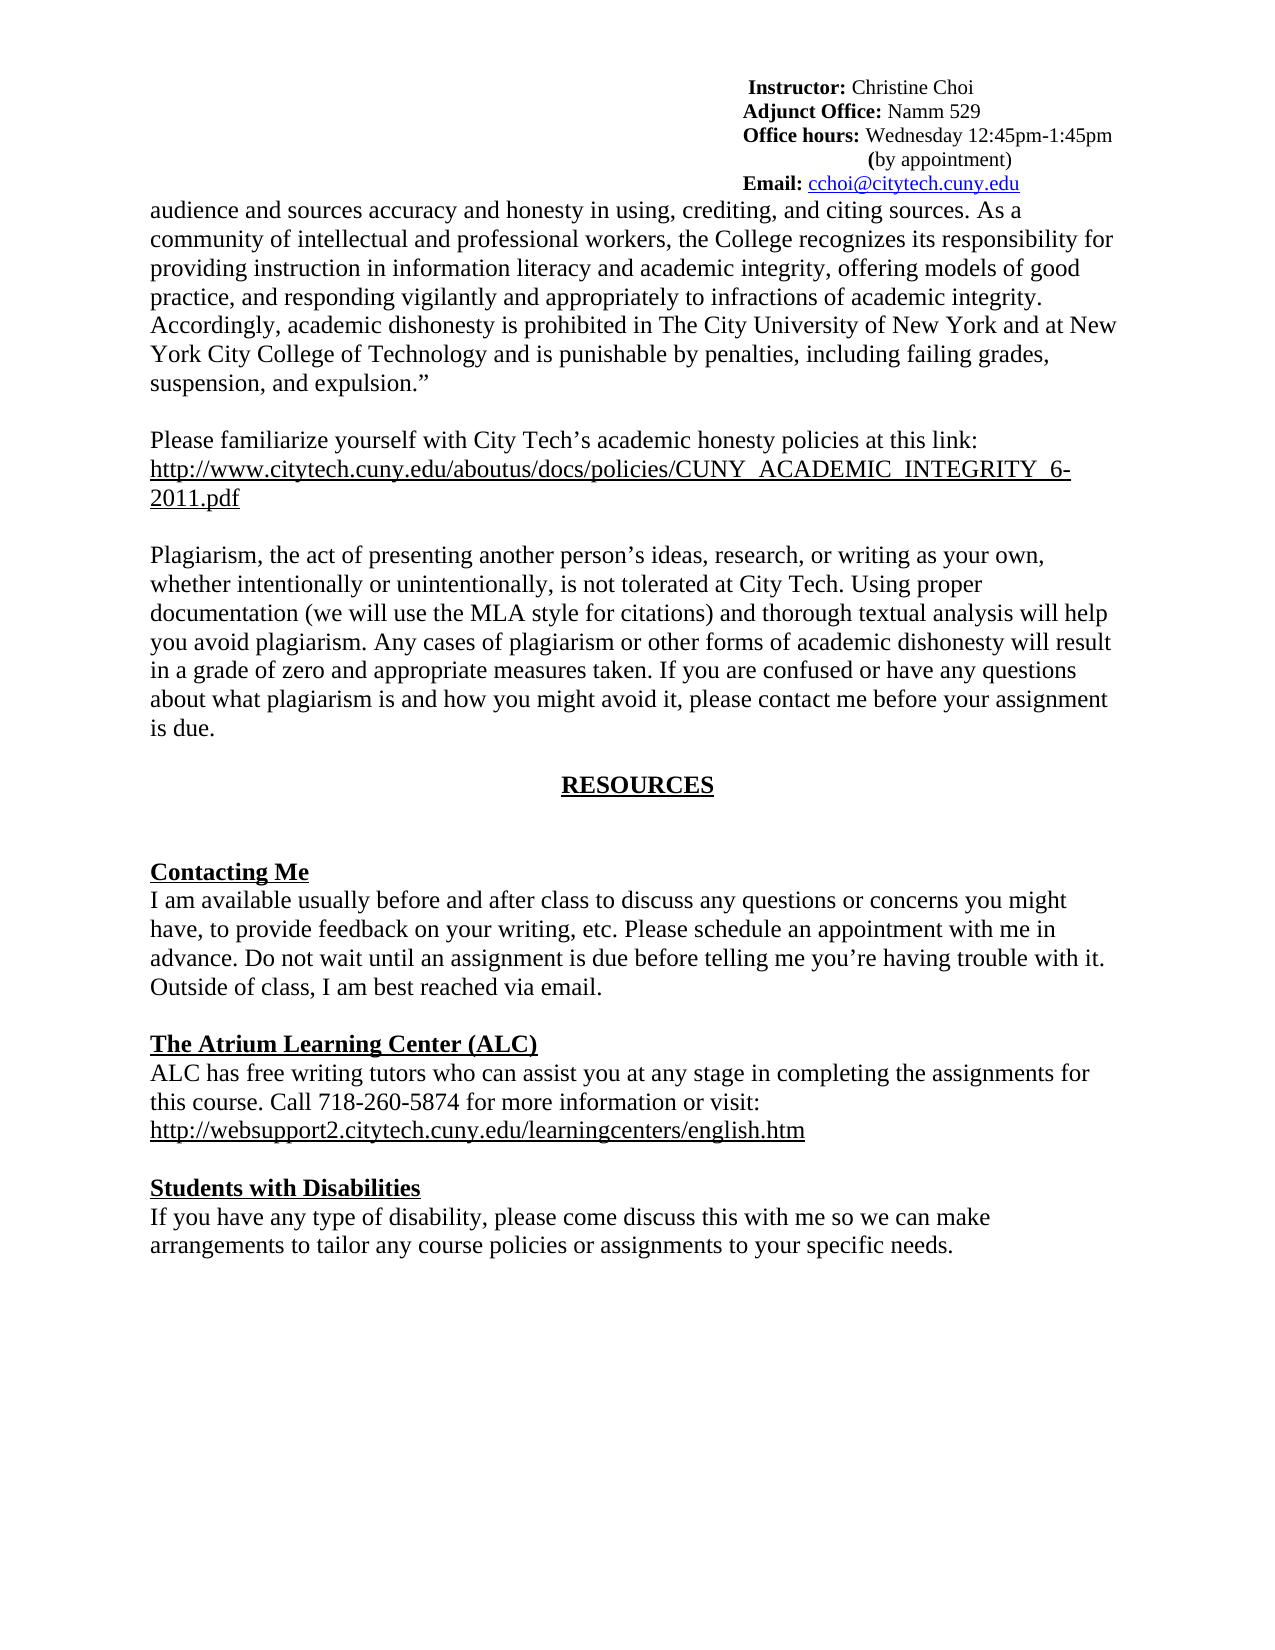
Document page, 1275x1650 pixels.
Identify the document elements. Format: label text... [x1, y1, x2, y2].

text ALC has free writing tutors who can assist you at any stage in completing the assignments for this course. Call 718-260-5874 for more information or visit: http://websupport2.citytech.cuny.edu/learningcenters/english.htm Students with Disabilities If you have any type of disability, please come discuss this with me so we can make arrangements to tailor any course policies or assignments to your specific needs. [150, 1058, 1125, 1259]
subtitle I am available usually before and after class to discuss any questions or concerns you might have, to provide feedback on your writing, etc. Please schedule an appointment with me in advance. Do not wait until an assignment is due before telling me you’re having trouble with it. Outside of class, I am best reached via email. [150, 885, 1125, 1000]
text Plagiarism, the act of presenting another person’s ideas, research, or writing as your own, whether intentionally or unintentionally, is not tolerated at City Tech. Using proper documentation (we will use the MLA style for citations) and thorough textual analysis will help you avoid plagiarism. Any cases of plagiarism or other forms of academic dishonesty will result in a grade of zero and appropriate measures taken. If you are confused or have any questions about what plagiarism is and how you might avoid it, please contact me before your assignment is due. [150, 540, 1125, 742]
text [150, 195, 1125, 397]
text Please familiarize yourself with City Tech’s academic honesty policies at this link: http://www.citytech.cuny.edu/aboutus/docs/policies/CUNY_ACADEMIC_INTEGRITY_6-2011.pdf [150, 425, 1125, 512]
text RESOURCES [150, 770, 1125, 799]
subtitle Contacting Me [150, 857, 1125, 885]
subtitle The Atrium Learning Center (ALC) [150, 1029, 1125, 1058]
